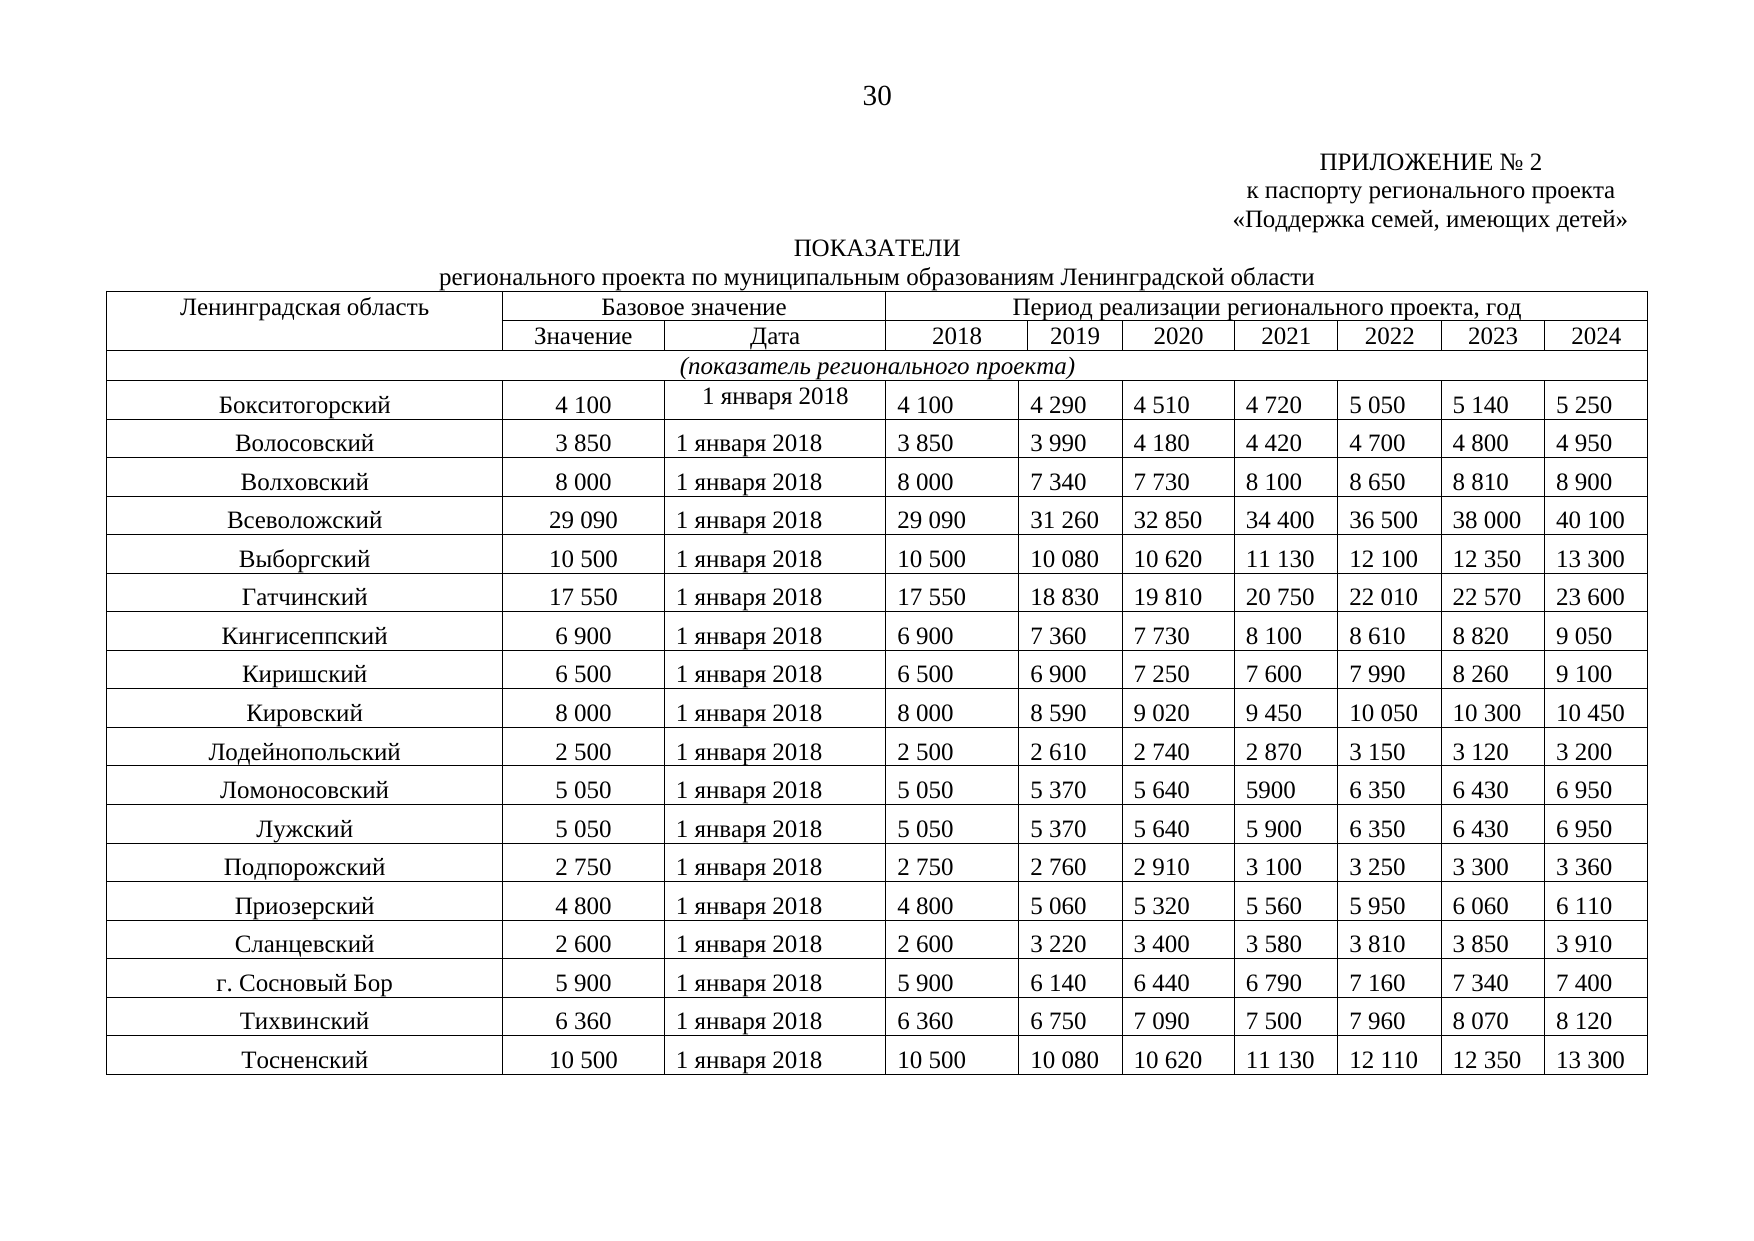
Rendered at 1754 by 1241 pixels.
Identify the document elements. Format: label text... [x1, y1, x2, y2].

table_cell 3 220 [1019, 921, 1122, 958]
table_cell 32 850 [1123, 497, 1234, 534]
table_cell 10 080 [1019, 1036, 1122, 1074]
table_cell 17 550 [886, 574, 1018, 611]
table_cell 8 650 [1338, 458, 1441, 496]
table_cell Лодейнопольский [107, 728, 502, 765]
table_cell 34 400 [1235, 497, 1337, 534]
table_cell Тосненский [107, 1036, 502, 1074]
table_cell 8 000 [886, 689, 1018, 727]
table_cell 7 600 [1235, 651, 1337, 688]
table_cell 8 590 [1019, 689, 1122, 727]
table_cell 5 320 [1123, 882, 1234, 919]
table_cell 1 января 2018 [665, 458, 885, 496]
table_cell 6 110 [1545, 882, 1647, 919]
table_cell 2020 [1123, 321, 1234, 350]
table_cell 8 260 [1442, 651, 1544, 688]
table_cell 9 100 [1545, 651, 1647, 688]
table_cell Кингисеппский [107, 612, 502, 650]
table_cell 7 400 [1545, 959, 1647, 997]
table_cell Приозерский [107, 882, 502, 919]
table_cell 1 января 2018 [665, 535, 885, 573]
table_cell 4 800 [1442, 420, 1544, 457]
table_cell 9 020 [1123, 689, 1234, 727]
table_cell 3 850 [1442, 921, 1544, 958]
table_cell 29 090 [886, 497, 1018, 534]
text ПОКАЗАТЕЛИ [118, 233, 1636, 262]
table_cell (показатель регионального проекта) [107, 351, 1647, 380]
table_header Ленинградская область [107, 292, 502, 350]
table_cell 18 830 [1019, 574, 1122, 611]
table_cell 1 января 2018 [665, 612, 885, 650]
table_cell 5 060 [1019, 882, 1122, 919]
table_cell 7 340 [1019, 458, 1122, 496]
table_cell 6 430 [1442, 766, 1544, 804]
table_cell 6 900 [1019, 651, 1122, 688]
table_cell 1 января 2018 [665, 728, 885, 765]
table_cell 6 750 [1019, 998, 1122, 1035]
table_cell 10 300 [1442, 689, 1544, 727]
table_cell 10 500 [503, 1036, 664, 1074]
table_cell 4 800 [886, 882, 1018, 919]
table_cell 10 050 [1338, 689, 1441, 727]
table_cell 6 350 [1338, 805, 1441, 842]
table_cell 3 850 [886, 420, 1018, 457]
table_cell 2 910 [1123, 844, 1234, 881]
table_cell 3 120 [1442, 728, 1544, 765]
table_cell 10 500 [503, 535, 664, 573]
table_cell 6 900 [503, 612, 664, 650]
table_cell Волховский [107, 458, 502, 496]
table_cell 12 350 [1442, 1036, 1544, 1074]
table_cell 5 640 [1123, 805, 1234, 842]
table_cell 1 января 2018 [665, 689, 885, 727]
table_cell 1 января 2018 [665, 805, 885, 842]
table_cell Гатчинский [107, 574, 502, 611]
table_cell Сланцевский [107, 921, 502, 958]
table_cell 1 января 2018 [665, 882, 885, 919]
table_cell 2 760 [1019, 844, 1122, 881]
table_cell 7 250 [1123, 651, 1234, 688]
table_cell 2 600 [503, 921, 664, 958]
table_cell 8 000 [503, 458, 664, 496]
table_cell 2 870 [1235, 728, 1337, 765]
table_cell 8 100 [1235, 458, 1337, 496]
table_cell 3 100 [1235, 844, 1337, 881]
table_cell 8 810 [1442, 458, 1544, 496]
table_cell 19 810 [1123, 574, 1234, 611]
text к паспорту регионального проекта «Поддержка семей, имеющих детей» [1224, 176, 1636, 233]
table_cell 6 950 [1545, 766, 1647, 804]
table_cell 1 января 2018 [665, 921, 885, 958]
table_cell 1 января 2018 [665, 420, 885, 457]
table_cell 1 января 2018 [665, 844, 885, 881]
text регионального проекта по муниципальным образованиям Ленинградской области [118, 262, 1636, 291]
table_cell 6 500 [886, 651, 1018, 688]
table_cell 4 700 [1338, 420, 1441, 457]
table_cell 12 100 [1338, 535, 1441, 573]
table_cell 5 050 [1338, 381, 1441, 418]
table_cell 6 140 [1019, 959, 1122, 997]
table_cell 3 250 [1338, 844, 1441, 881]
table_cell 5 370 [1019, 766, 1122, 804]
table_cell 5 640 [1123, 766, 1234, 804]
table_cell 10 500 [886, 535, 1018, 573]
table_cell 4 510 [1123, 381, 1234, 418]
table_cell 6 430 [1442, 805, 1544, 842]
table_cell Подпорожский [107, 844, 502, 881]
table_cell 5 050 [886, 766, 1018, 804]
table_header Период реализации регионального проекта, год [886, 292, 1647, 320]
table_cell 6 360 [503, 998, 664, 1035]
text ПРИЛОЖЕНИЕ № 2 [1226, 147, 1636, 176]
table_cell 11 130 [1235, 1036, 1337, 1074]
table_cell Всеволожский [107, 497, 502, 534]
table_cell 3 360 [1545, 844, 1647, 881]
table_cell 2 600 [886, 921, 1018, 958]
table_cell Выборгский [107, 535, 502, 573]
table_cell Ломоносовский [107, 766, 502, 804]
table_cell 2018 [886, 321, 1027, 350]
table_cell Значение [503, 321, 664, 350]
table_cell 5 250 [1545, 381, 1647, 418]
table_cell г. Сосновый Бор [107, 959, 502, 997]
table_cell 10 080 [1019, 535, 1122, 573]
table_cell 5 140 [1442, 381, 1544, 418]
table_cell 8 820 [1442, 612, 1544, 650]
table_cell 1 января 2018 [665, 381, 885, 418]
table_cell 4 100 [503, 381, 664, 418]
table_cell 5 050 [503, 766, 664, 804]
table_cell 3 850 [503, 420, 664, 457]
table_cell 4 950 [1545, 420, 1647, 457]
table_cell 2 500 [503, 728, 664, 765]
table_cell 5 560 [1235, 882, 1337, 919]
table_cell Дата [665, 321, 885, 350]
table_cell Бокситогорский [107, 381, 502, 418]
table_cell 9 050 [1545, 612, 1647, 650]
table_cell 31 260 [1019, 497, 1122, 534]
table_cell 6 790 [1235, 959, 1337, 997]
table_cell 4 100 [886, 381, 1018, 418]
table_cell 8 900 [1545, 458, 1647, 496]
table_cell 7 500 [1235, 998, 1337, 1035]
table_cell 5 950 [1338, 882, 1441, 919]
table_cell 2 750 [503, 844, 664, 881]
table_cell Киришский [107, 651, 502, 688]
table_cell 2021 [1235, 321, 1337, 350]
table_cell 2024 [1545, 321, 1647, 350]
table_cell 4 800 [503, 882, 664, 919]
table_cell 22 570 [1442, 574, 1544, 611]
table_cell 7 090 [1123, 998, 1234, 1035]
table_cell 10 620 [1123, 1036, 1234, 1074]
table_cell 7 340 [1442, 959, 1544, 997]
table_cell 38 000 [1442, 497, 1544, 534]
table_cell 1 января 2018 [665, 959, 885, 997]
table_cell 8 610 [1338, 612, 1441, 650]
table_cell 7 990 [1338, 651, 1441, 688]
table_cell 1 января 2018 [665, 766, 885, 804]
table_cell 3 400 [1123, 921, 1234, 958]
table_cell 2022 [1338, 321, 1441, 350]
table_cell 10 620 [1123, 535, 1234, 573]
table_cell 6 360 [886, 998, 1018, 1035]
table_cell 6 060 [1442, 882, 1544, 919]
table_cell 12 350 [1442, 535, 1544, 573]
table_cell 23 600 [1545, 574, 1647, 611]
table_cell Лужский [107, 805, 502, 842]
table_cell 3 300 [1442, 844, 1544, 881]
table_cell 5 050 [886, 805, 1018, 842]
table_cell 6 500 [503, 651, 664, 688]
table_cell 2019 [1028, 321, 1122, 350]
table_cell 10 500 [886, 1036, 1018, 1074]
table_cell 8 100 [1235, 612, 1337, 650]
table_cell 6 350 [1338, 766, 1441, 804]
table_cell 1 января 2018 [665, 651, 885, 688]
table_cell 2023 [1442, 321, 1544, 350]
table_cell 13 300 [1545, 1036, 1647, 1074]
table_cell 6 900 [886, 612, 1018, 650]
table_cell 2 750 [886, 844, 1018, 881]
table_cell 17 550 [503, 574, 664, 611]
table_cell 13 300 [1545, 535, 1647, 573]
table_cell 7 360 [1019, 612, 1122, 650]
table_cell 3 910 [1545, 921, 1647, 958]
table_cell 22 010 [1338, 574, 1441, 611]
table_cell 4 720 [1235, 381, 1337, 418]
table_cell 1 января 2018 [665, 998, 885, 1035]
table_cell 36 500 [1338, 497, 1441, 534]
table_cell 5 900 [886, 959, 1018, 997]
table_cell 6 440 [1123, 959, 1234, 997]
table_cell 3 200 [1545, 728, 1647, 765]
table_cell 5 900 [1235, 805, 1337, 842]
table_cell 3 580 [1235, 921, 1337, 958]
table_cell 4 290 [1019, 381, 1122, 418]
table_cell Кировский [107, 689, 502, 727]
table_cell 5900 [1235, 766, 1337, 804]
table_cell 7 730 [1123, 612, 1234, 650]
table_cell Тихвинский [107, 998, 502, 1035]
table_cell Волосовский [107, 420, 502, 457]
table_cell 20 750 [1235, 574, 1337, 611]
table_cell 12 110 [1338, 1036, 1441, 1074]
table_cell 1 января 2018 [665, 1036, 885, 1074]
table_cell 5 050 [503, 805, 664, 842]
table_cell 3 990 [1019, 420, 1122, 457]
table_cell 8 070 [1442, 998, 1544, 1035]
table_cell 7 730 [1123, 458, 1234, 496]
table_header Базовое значение [503, 292, 885, 320]
table_cell 1 января 2018 [665, 497, 885, 534]
table_cell 9 450 [1235, 689, 1337, 727]
table_cell 8 120 [1545, 998, 1647, 1035]
table_cell 4 180 [1123, 420, 1234, 457]
table_cell 3 810 [1338, 921, 1441, 958]
table_cell 2 740 [1123, 728, 1234, 765]
table_cell 2 500 [886, 728, 1018, 765]
table_cell 4 420 [1235, 420, 1337, 457]
table_cell 3 150 [1338, 728, 1441, 765]
table_cell 2 610 [1019, 728, 1122, 765]
table_cell 1 января 2018 [665, 574, 885, 611]
table_cell 29 090 [503, 497, 664, 534]
table_cell 8 000 [503, 689, 664, 727]
table_cell 7 960 [1338, 998, 1441, 1035]
table_cell 11 130 [1235, 535, 1337, 573]
table_cell 6 950 [1545, 805, 1647, 842]
table_cell 10 450 [1545, 689, 1647, 727]
table_cell 40 100 [1545, 497, 1647, 534]
table_cell 5 370 [1019, 805, 1122, 842]
table_cell 8 000 [886, 458, 1018, 496]
table_cell 5 900 [503, 959, 664, 997]
table_cell 7 160 [1338, 959, 1441, 997]
